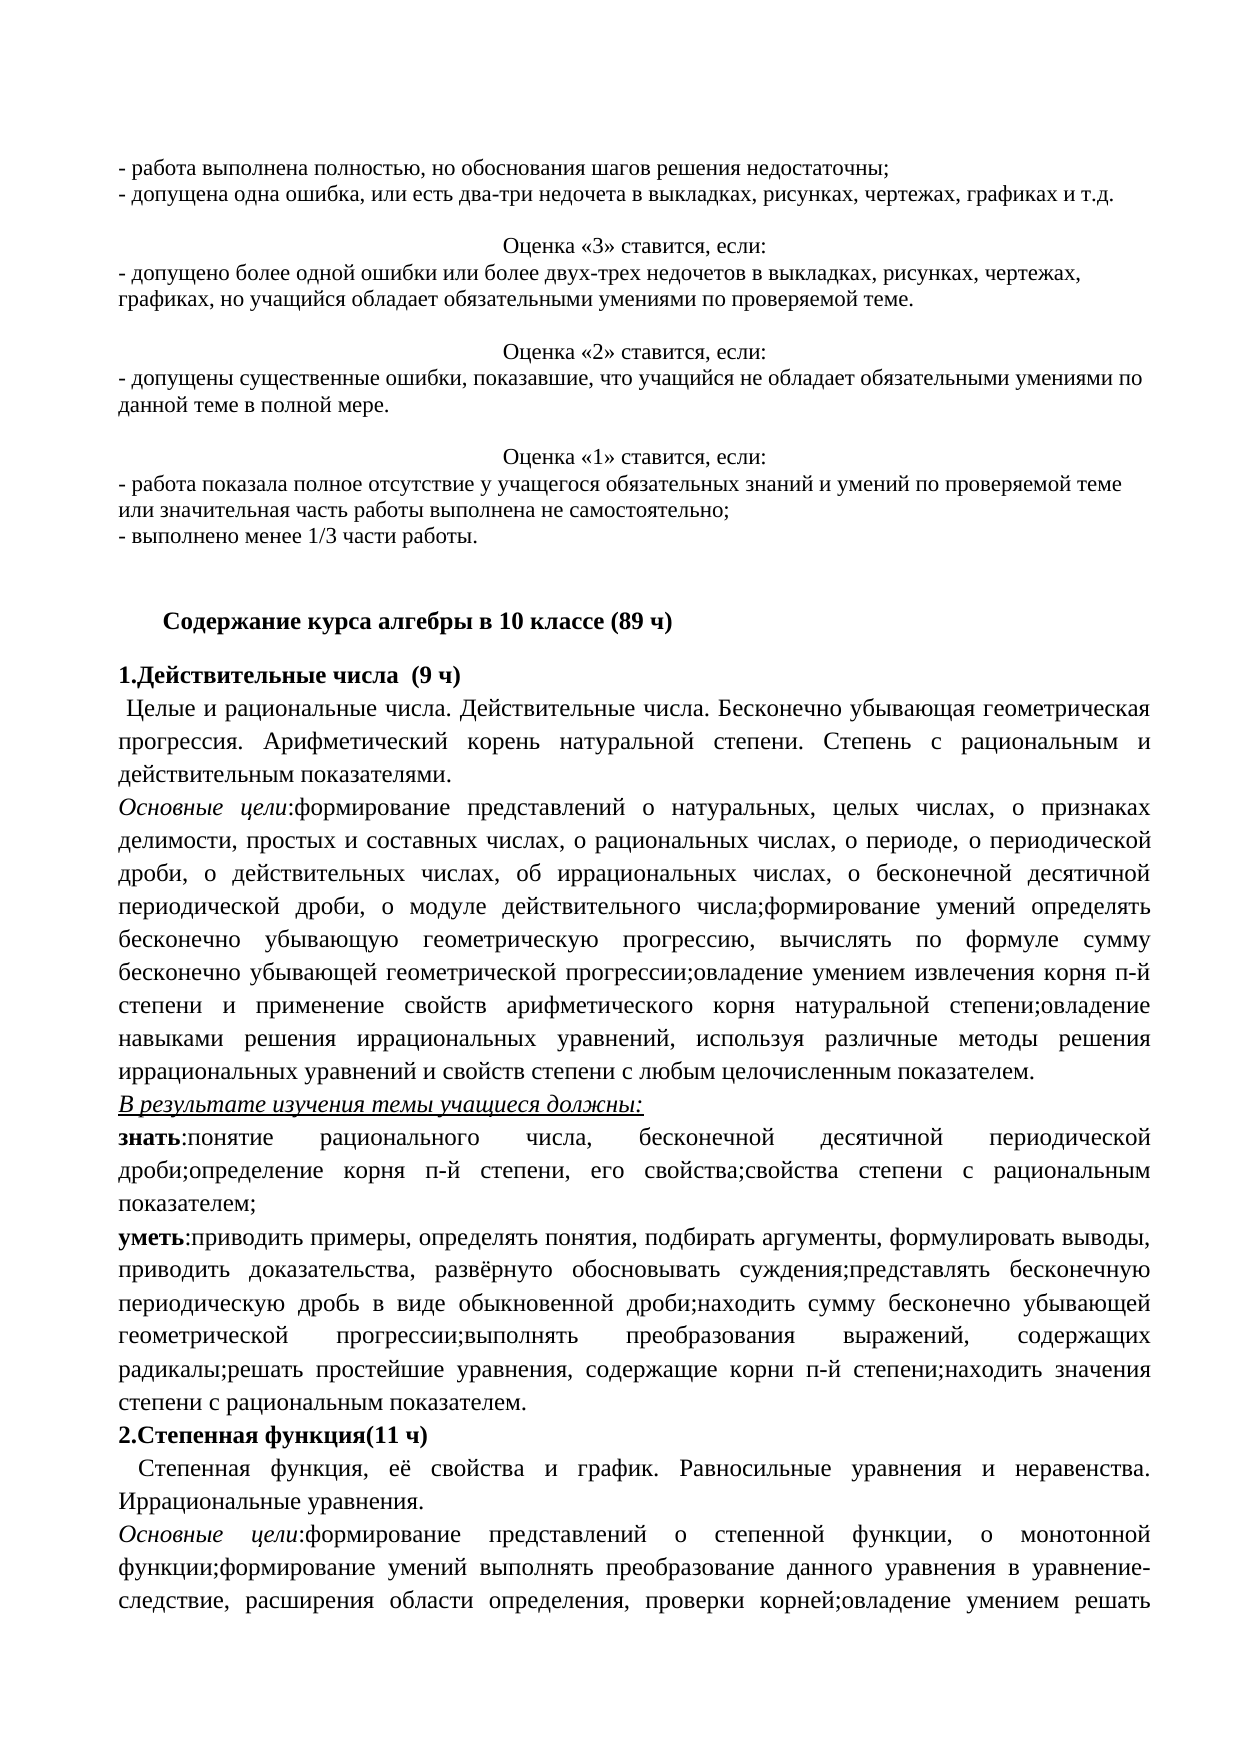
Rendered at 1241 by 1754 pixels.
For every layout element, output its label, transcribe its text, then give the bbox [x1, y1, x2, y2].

text 1.Действительные числа (9 ч) [118, 660, 1152, 689]
text - выполнено менее 1/3 части работы. [118, 522, 1152, 549]
text Основные цели:формирование представлений о натуральных, целых числах, о признаках делимости, простых и составных числах, о рациональных числах, о периоде, о периодической дроби, о действительных числах, об иррациональных числах, о бесконечной десятичной периодической дроби, о модуле действительного числа;формирование умений определять бесконечно убывающую геометрическую прогрессию, вычислять по формуле сумму бесконечно убывающей геометрической прогрессии;овладение умением извлечения корня п-й степени и применение свойств арифметического корня натуральной степени;овладение навыками решения иррациональных уравнений, используя различные методы решения иррациональных уравнений и свойств степени с любым целочисленным показателем. [118, 792, 1152, 1085]
text 2.Степенная функция(11 ч) [118, 1420, 1152, 1448]
text - допущены существенные ошибки, показавшие, что учащийся не обладает обязательными умениями по данной теме в полной мере. [118, 364, 1152, 417]
text - допущено более одной ошибки или более двух-трех недочетов в выкладках, рисунках, чертежах, графиках, но учащийся обладает обязательными умениями по проверяемой теме. [118, 259, 1152, 312]
text Целые и рациональные числа. Действительные числа. Бесконечно убывающая геометрическая прогрессия. Арифметический корень натуральной степени. Степень с рациональным и действительным показателями. [118, 693, 1152, 788]
text Содержание курса алгебры в 10 классе (89 ч) [118, 606, 1152, 635]
text Оценка «1» ставится, если: [118, 443, 1152, 470]
text В результате изучения темы учащиеся должны: [118, 1089, 1152, 1118]
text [118, 1519, 1152, 1613]
text Оценка «2» ставится, если: [118, 338, 1152, 364]
text Степенная функция, её свойства и график. Равносильные уравнения и неравенства. Иррациональные уравнения. [118, 1453, 1152, 1514]
text - работа выполнена полностью, но обоснования шагов решения недостаточны; [118, 153, 1152, 180]
text - работа показала полное отсутствие у учащегося обязательных знаний и умений по проверяемой теме или значительная часть работы выполнена не самостоятельно; [118, 470, 1152, 522]
text - допущена одна ошибка, или есть два-три недочета в выкладках, рисунках, чертежах, графиках и т.д. [118, 180, 1152, 206]
text знать:понятие рационального числа, бесконечной десятичной периодической дроби;определение корня п-й степени, его свойства;свойства степени с рациональным показателем; [118, 1122, 1152, 1217]
text Оценка «3» ставится, если: [118, 233, 1152, 259]
text уметь:приводить примеры, определять понятия, подбирать аргументы, формулировать выводы, приводить доказательства, развёрнуто обосновывать суждения;представлять бесконечную периодическую дробь в виде обыкновенной дроби;находить сумму бесконечно убывающей геометрической прогрессии;выполнять преобразования выражений, содержащих радикалы;решать простейшие уравнения, содержащие корни п-й степени;находить значения степени с рациональным показателем. [118, 1222, 1152, 1415]
